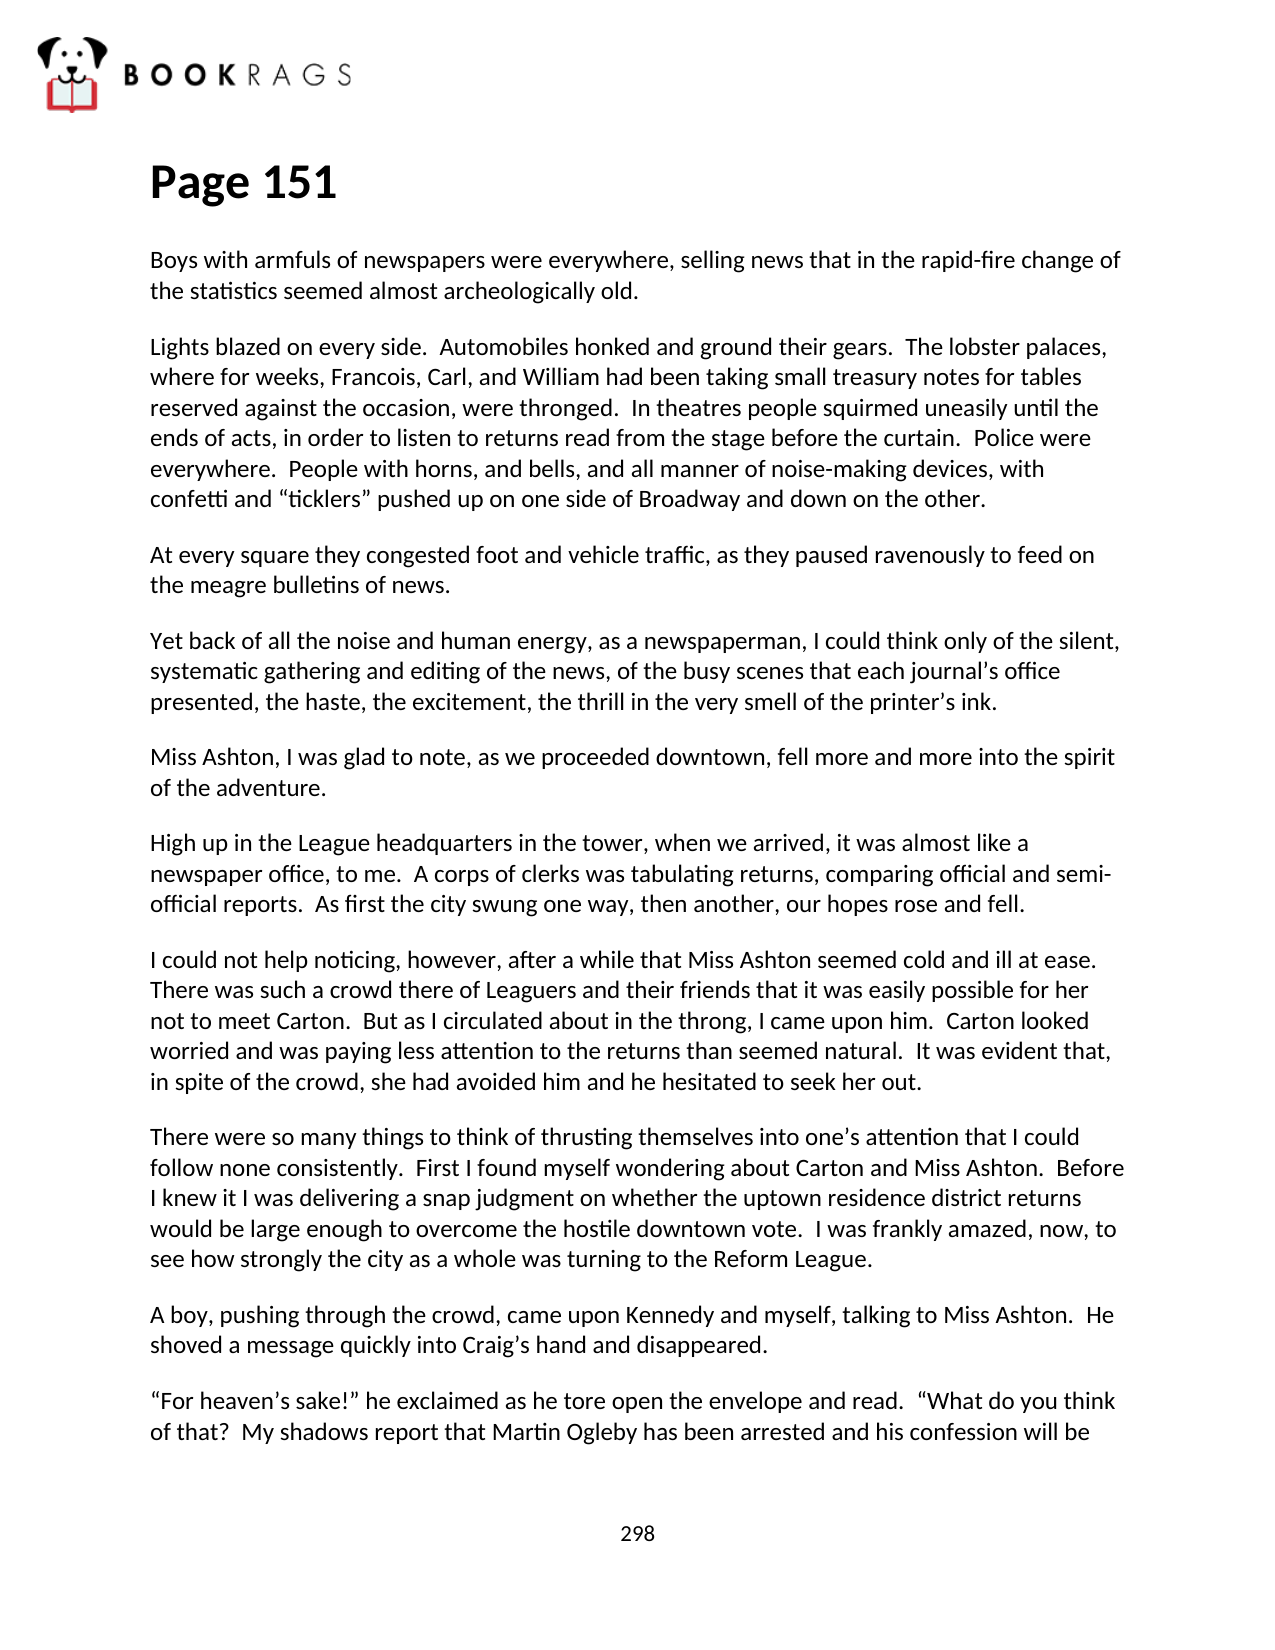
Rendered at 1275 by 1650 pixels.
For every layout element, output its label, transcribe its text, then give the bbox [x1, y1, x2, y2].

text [150, 1385, 1125, 1446]
text Miss Ashton, I was glad to note, as we proceeded downtown, fell more and more into the spirit of the adventure. [150, 741, 1125, 802]
text High up in the League headquarters in the tower, when we arrived, it was almost like a newspaper office, to me. A corps of clerks was tabulating returns, comparing official and semi-official reports. As first the city swung one way, then another, our hopes rose and fell. [150, 827, 1125, 919]
text I could not help noticing, however, after a while that Miss Ashton seemed cold and ill at ease. There was such a crowd there of Leaguers and their friends that it was easily possible for her not to meet Carton. But as I circulated about in the throng, I came upon him. Carton looked worried and was paying less attention to the returns than seemed natural. It was evident that, in spite of the crowd, she had avoided him and he hesitated to seek her out. [150, 944, 1125, 1097]
text At every square they congested foot and vehicle traffic, as they paused ravenously to feed on the meagre bulletins of news. [150, 539, 1125, 600]
text Lights blazed on every side. Automobiles honked and ground their gears. The lobster palaces, where for weeks, Francois, Carl, and William had been taking small treasury notes for tables reserved against the occasion, were thronged. In theatres people squirmed uneasily until the ends of acts, in order to listen to returns read from the stage before the curtain. Police were everywhere. People with horns, and bells, and all manner of noise-making devices, with confetti and “ticklers” pushed up on one side of Broadway and down on the other. [150, 331, 1125, 514]
text Page 151 [150, 150, 1125, 211]
text Boys with armfuls of newspapers were everywhere, selling news that in the rapid-fire change of the statistics seemed almost archeologically old. [150, 244, 1125, 306]
text There were so many things to think of thrusting themselves into one’s attention that I could follow none consistently. First I found myself wondering about Carton and Miss Ashton. Before I knew it I was delivering a snap judgment on whether the uptown residence district returns would be large enough to overcome the hostile downtown vote. I was frankly amazed, now, to see how strongly the city as a whole was turning to the Reform League. [150, 1122, 1125, 1274]
picture [37, 37, 351, 113]
text Yet back of all the noise and human energy, as a newspaperman, I could think only of the silent, systematic gathering and editing of the news, of the busy scenes that each journal’s office presented, the haste, the excitement, the thrill in the very smell of the printer’s ink. [150, 625, 1125, 716]
text A boy, pushing through the crowd, came upon Kennedy and myself, talking to Miss Ashton. He shoved a message quickly into Craig’s hand and disappeared. [150, 1299, 1125, 1360]
